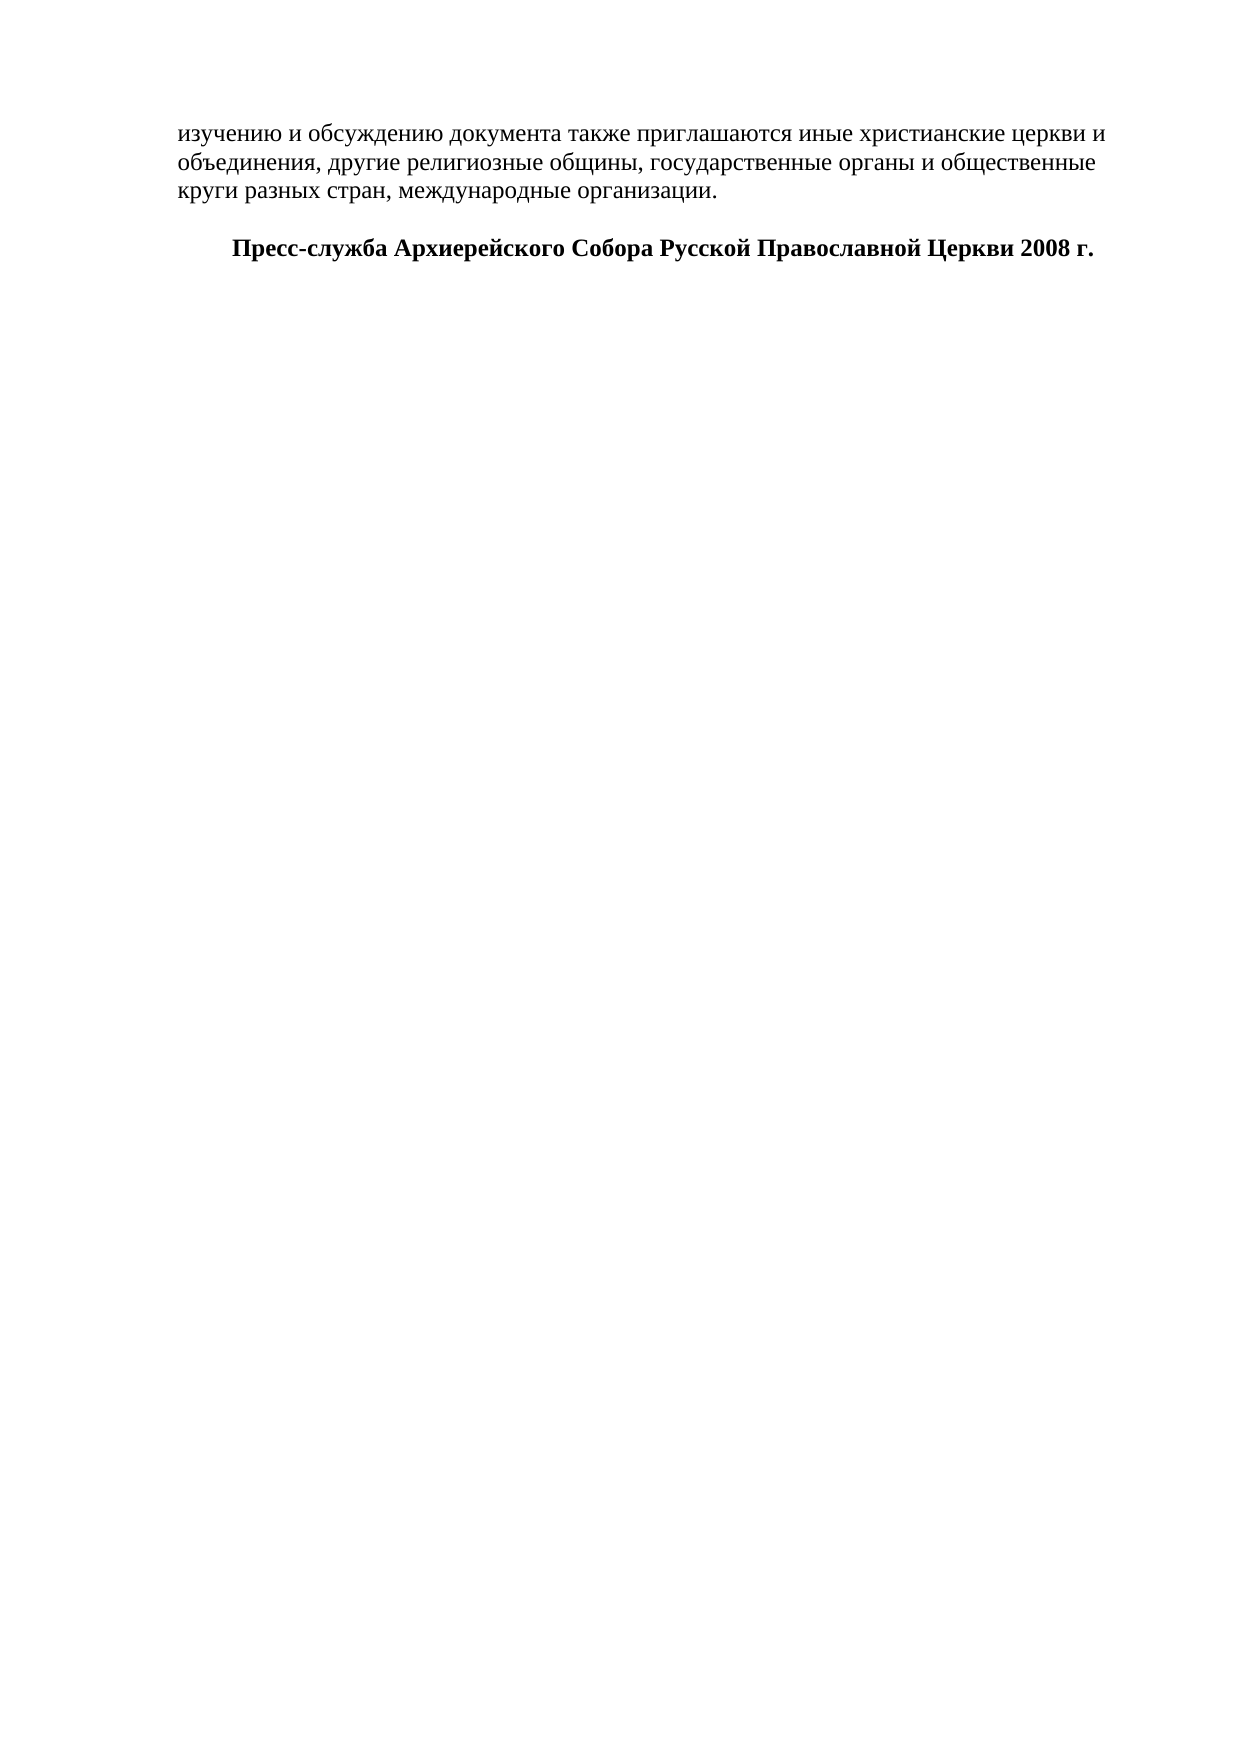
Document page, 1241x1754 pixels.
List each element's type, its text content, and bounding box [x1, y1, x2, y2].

text Пресс-служба Архиерейского Собора Русской Православной Церкви 2008 г. [177, 233, 1152, 262]
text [177, 118, 1152, 204]
